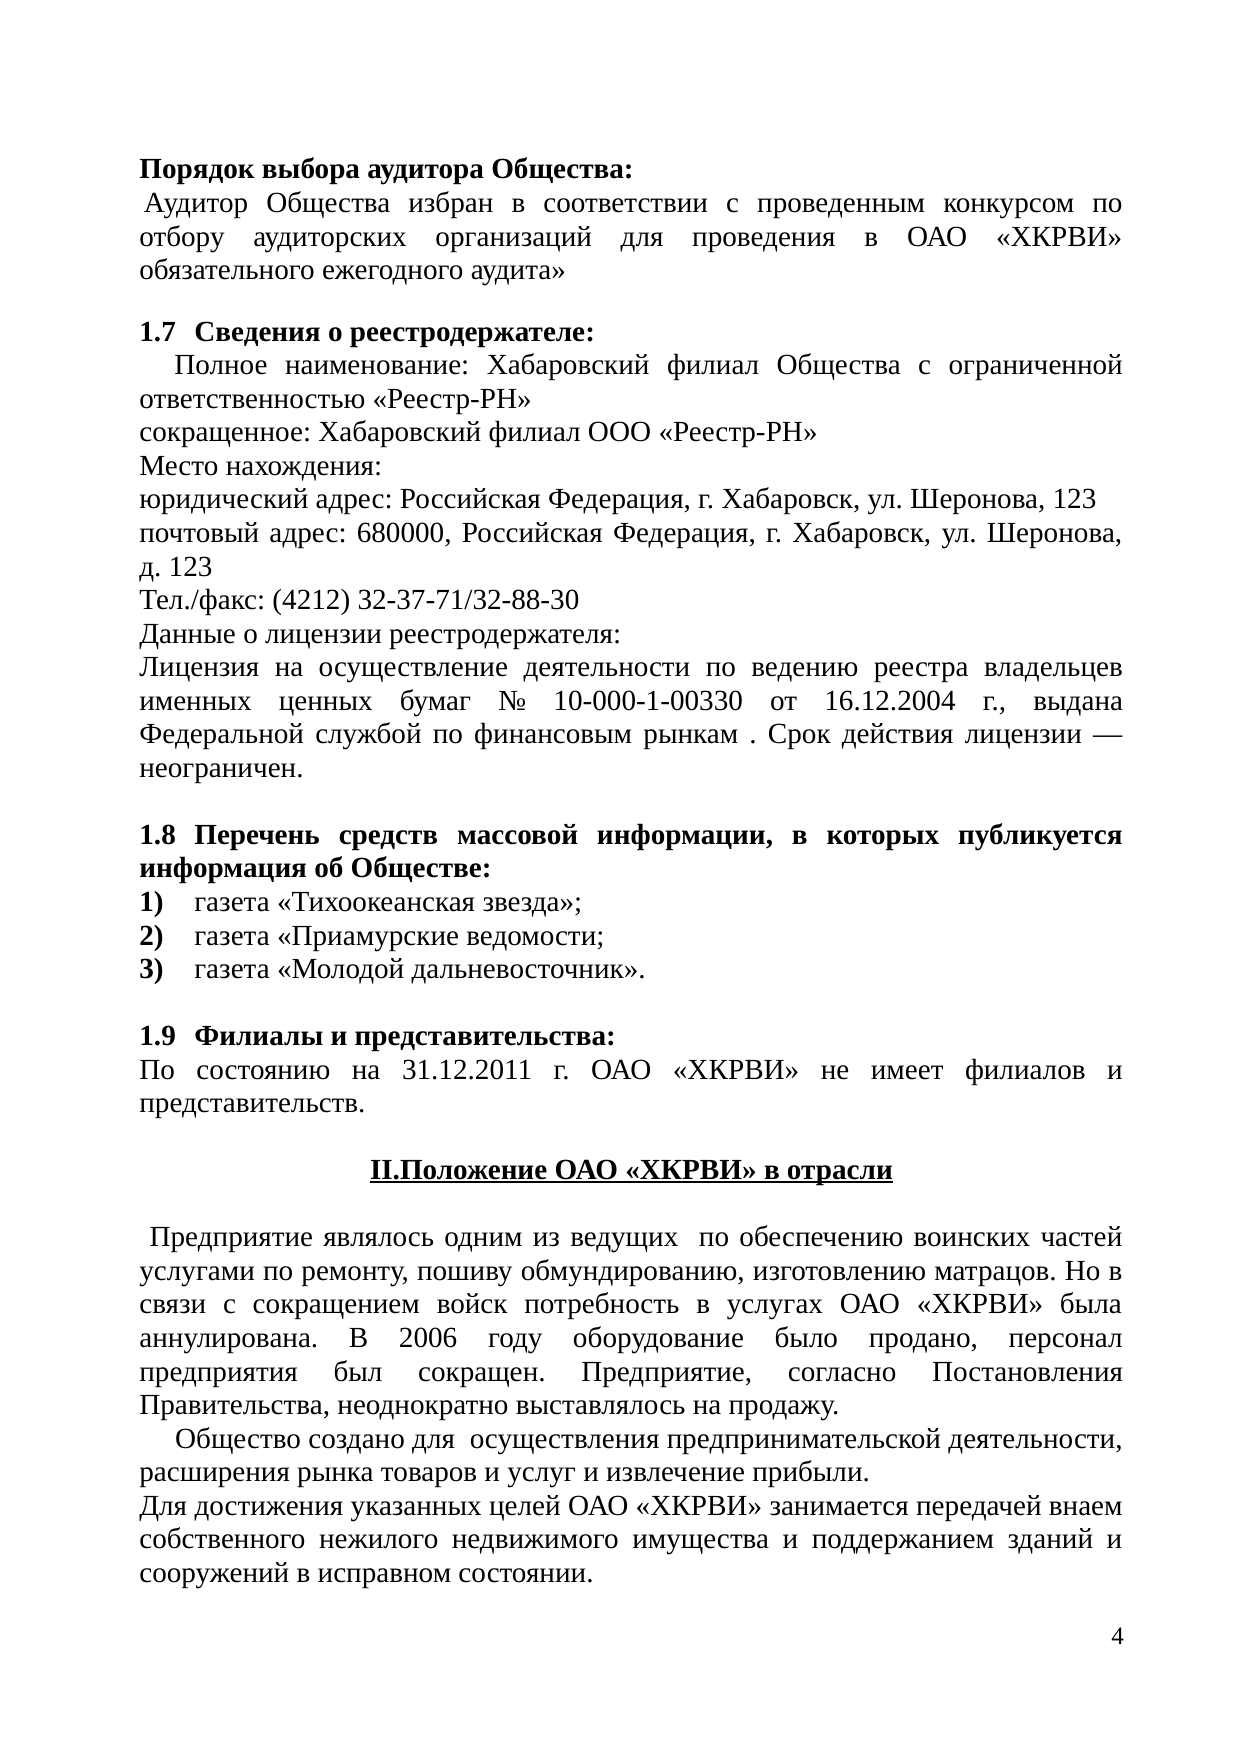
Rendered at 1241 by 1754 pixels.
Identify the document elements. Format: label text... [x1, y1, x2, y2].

text Данные о лицензии реестродержателя: [139, 616, 1123, 649]
text Порядок выбора аудитора Общества: [139, 152, 1123, 185]
text почтовый адрес: 680000, Российская Федерация, г. Хабаровск, ул. Шеронова, д. 123 [139, 515, 1123, 582]
list Перечень средств массовой информации, в которых публикуется информация об Обществе: [139, 817, 1123, 884]
list газета «Приамурские ведомости; [139, 918, 1123, 951]
list газета «Тихоокеанская звезда»; [139, 884, 1123, 918]
list газета «Молодой дальневосточник». [139, 951, 1123, 985]
text Лицензия на осуществление деятельности по ведению реестра владельцев именных ценных бумаг № 10-000-1-00330 от 16.12.2004 г., выдана Федеральной службой по финансовым рынкам . Срок действия лицензии — неограничен. [139, 649, 1123, 783]
text II.Положение ОАО «ХКРВИ» в отрасли [139, 1152, 1123, 1186]
text юридический адрес: Российская Федерация, г. Хабаровск, ул. Шеронова, 123 [139, 482, 1123, 515]
text Предприятие являлось одним из ведущих по обеспечению воинских частей услугами по ремонту, пошиву обмундированию, изготовлению матрацов. Но в связи с сокращением войск потребность в услугах ОАО «ХКРВИ» была аннулирована. В 2006 году оборудование было продано, персонал предприятия был сокращен. Предприятие, согласно Постановления Правительства, неоднократно выставлялось на продажу. [139, 1219, 1123, 1421]
list Филиалы и представительства: [139, 1018, 1123, 1052]
text Общество создано для осуществления предпринимательской деятельности, расширения рынка товаров и услуг и извлечение прибыли. [139, 1421, 1123, 1488]
list Сведения о реестродержателе: [139, 314, 1123, 347]
text Аудитор Общества избран в соответствии с проведенным конкурсом по отбору аудиторских организаций для проведения в ОАО «ХКРВИ» обязательного ежегодного аудита» [139, 185, 1123, 286]
text Место нахождения: [139, 448, 1123, 482]
text Для достижения указанных целей ОАО «ХКРВИ» занимается передачей внаем собственного нежилого недвижимого имущества и поддержанием зданий и сооружений в исправном состоянии. [139, 1488, 1123, 1588]
text Полное наименование: Хабаровский филиал Общества с ограниченной ответственностью «Реестр-РН» [139, 347, 1123, 414]
text Тел./факс: (4212) 32-37-71/32-88-30 [139, 582, 1123, 616]
text сокращенное: Хабаровский филиал ООО «Реестр-РН» [139, 414, 1123, 448]
text По состоянию на 31.12.2011 г. ОАО «ХКРВИ» не имеет филиалов и представительств. [139, 1052, 1123, 1119]
